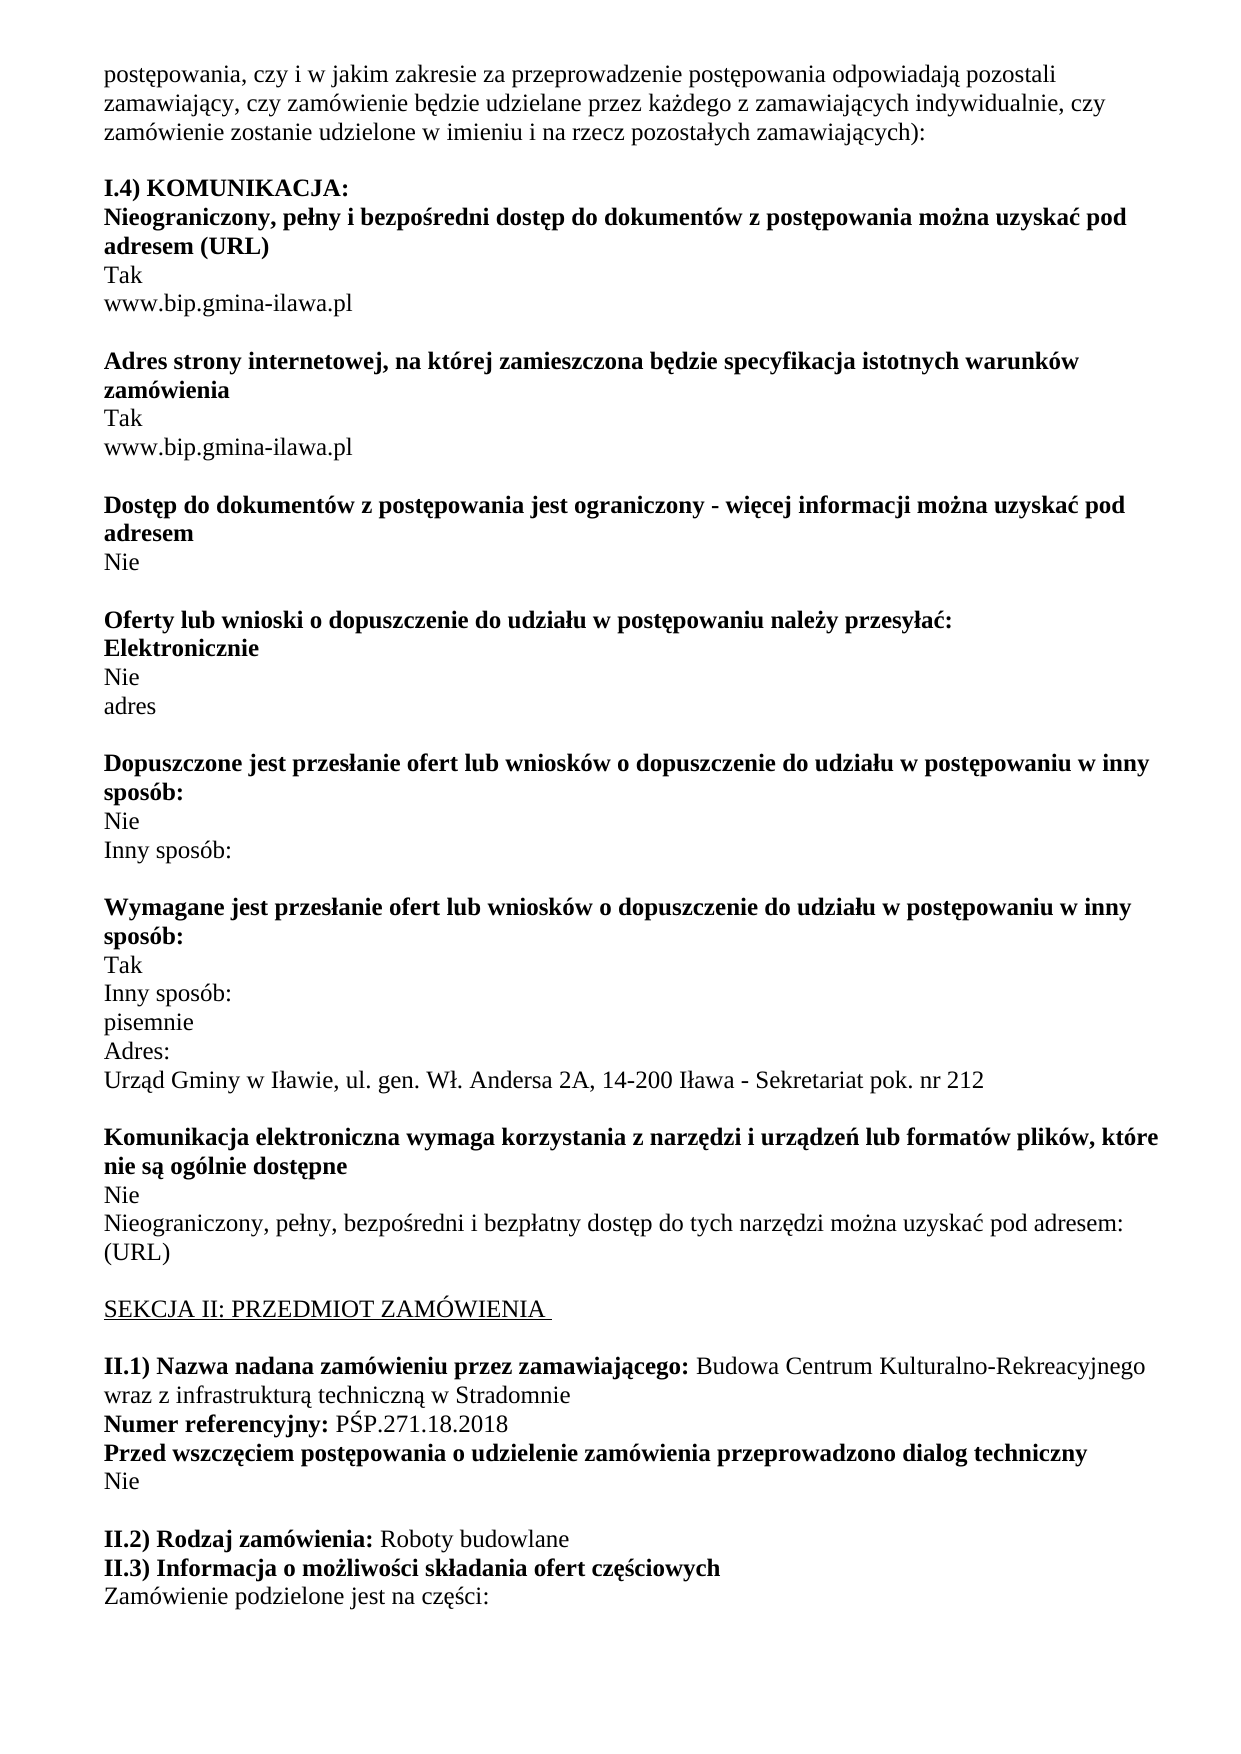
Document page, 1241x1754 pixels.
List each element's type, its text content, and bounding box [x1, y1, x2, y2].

text Dopuszczone jest przesłanie ofert lub wniosków o dopuszczenie do udziału w postępowaniu w inny sposób: Nie Inny sposób: Wymagane jest przesłanie ofert lub wniosków o dopuszczenie do udziału w postępowaniu w inny sposób: Tak Inny sposób: pisemnie Adres: Urząd Gminy w Iławie, ul. gen. Wł. Andersa 2A, 14-200 Iława - Sekretariat pok. nr 212 [103, 748, 1181, 1093]
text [103, 59, 1181, 173]
text Komunikacja elektroniczna wymaga korzystania z narzędzi i urządzeń lub formatów plików, które nie są ogólnie dostępne [103, 1093, 1181, 1180]
text II.2) Rodzaj zamówienia: Roboty budowlane II.3) Informacja o możliwości składania ofert częściowych Zamówienie podzielone jest na części: [103, 1495, 1181, 1610]
text Nie [103, 1466, 1181, 1495]
text Tak www.bip.gmina-ilawa.pl [103, 260, 1181, 317]
text Tak www.bip.gmina-ilawa.pl [103, 403, 1181, 461]
text Adres strony internetowej, na której zamieszczona będzie specyfikacja istotnych warunków zamówienia [103, 317, 1181, 403]
text SEKCJA II: PRZEDMIOT ZAMÓWIENIA [103, 1294, 1181, 1323]
text I.4) KOMUNIKACJA: Nieograniczony, pełny i bezpośredni dostęp do dokumentów z postępowania można uzyskać pod adresem (URL) [103, 173, 1181, 260]
text Dostęp do dokumentów z postępowania jest ograniczony - więcej informacji można uzyskać pod adresem [103, 461, 1181, 547]
text Nie Nieograniczony, pełny, bezpośredni i bezpłatny dostęp do tych narzędzi można uzyskać pod adresem: (URL) [103, 1180, 1181, 1294]
text Nie Oferty lub wnioski o dopuszczenie do udziału w postępowaniu należy przesyłać: Elektronicznie [103, 547, 1181, 662]
text II.1) Nazwa nadana zamówieniu przez zamawiającego: Budowa Centrum Kulturalno-Rekreacyjnego wraz z infrastrukturą techniczną w Stradomnie Numer referencyjny: PŚP.271.18.2018 Przed wszczęciem postępowania o udzielenie zamówienia przeprowadzono dialog techniczny [103, 1323, 1181, 1466]
text Nie adres [103, 662, 1181, 720]
